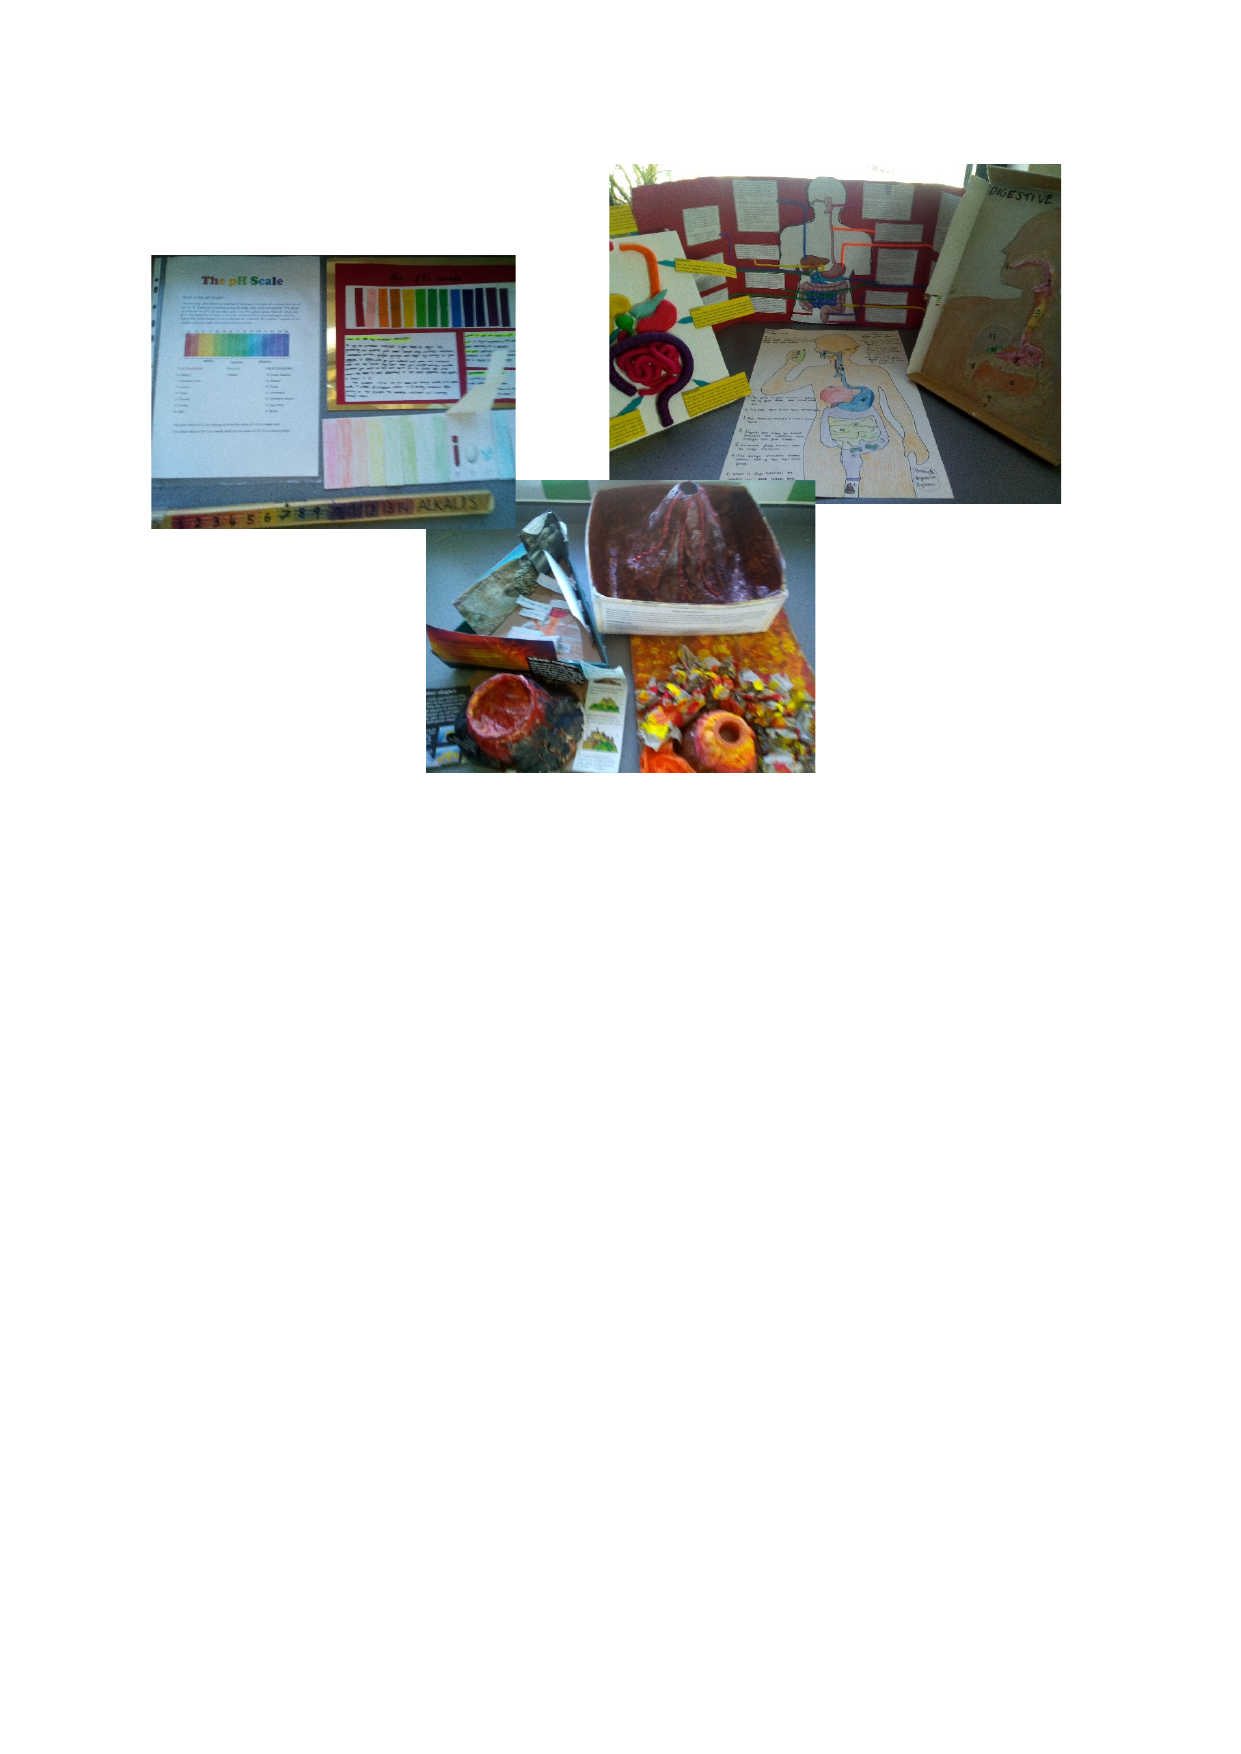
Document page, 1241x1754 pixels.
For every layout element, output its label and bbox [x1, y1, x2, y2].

picture [150, 164, 1061, 771]
